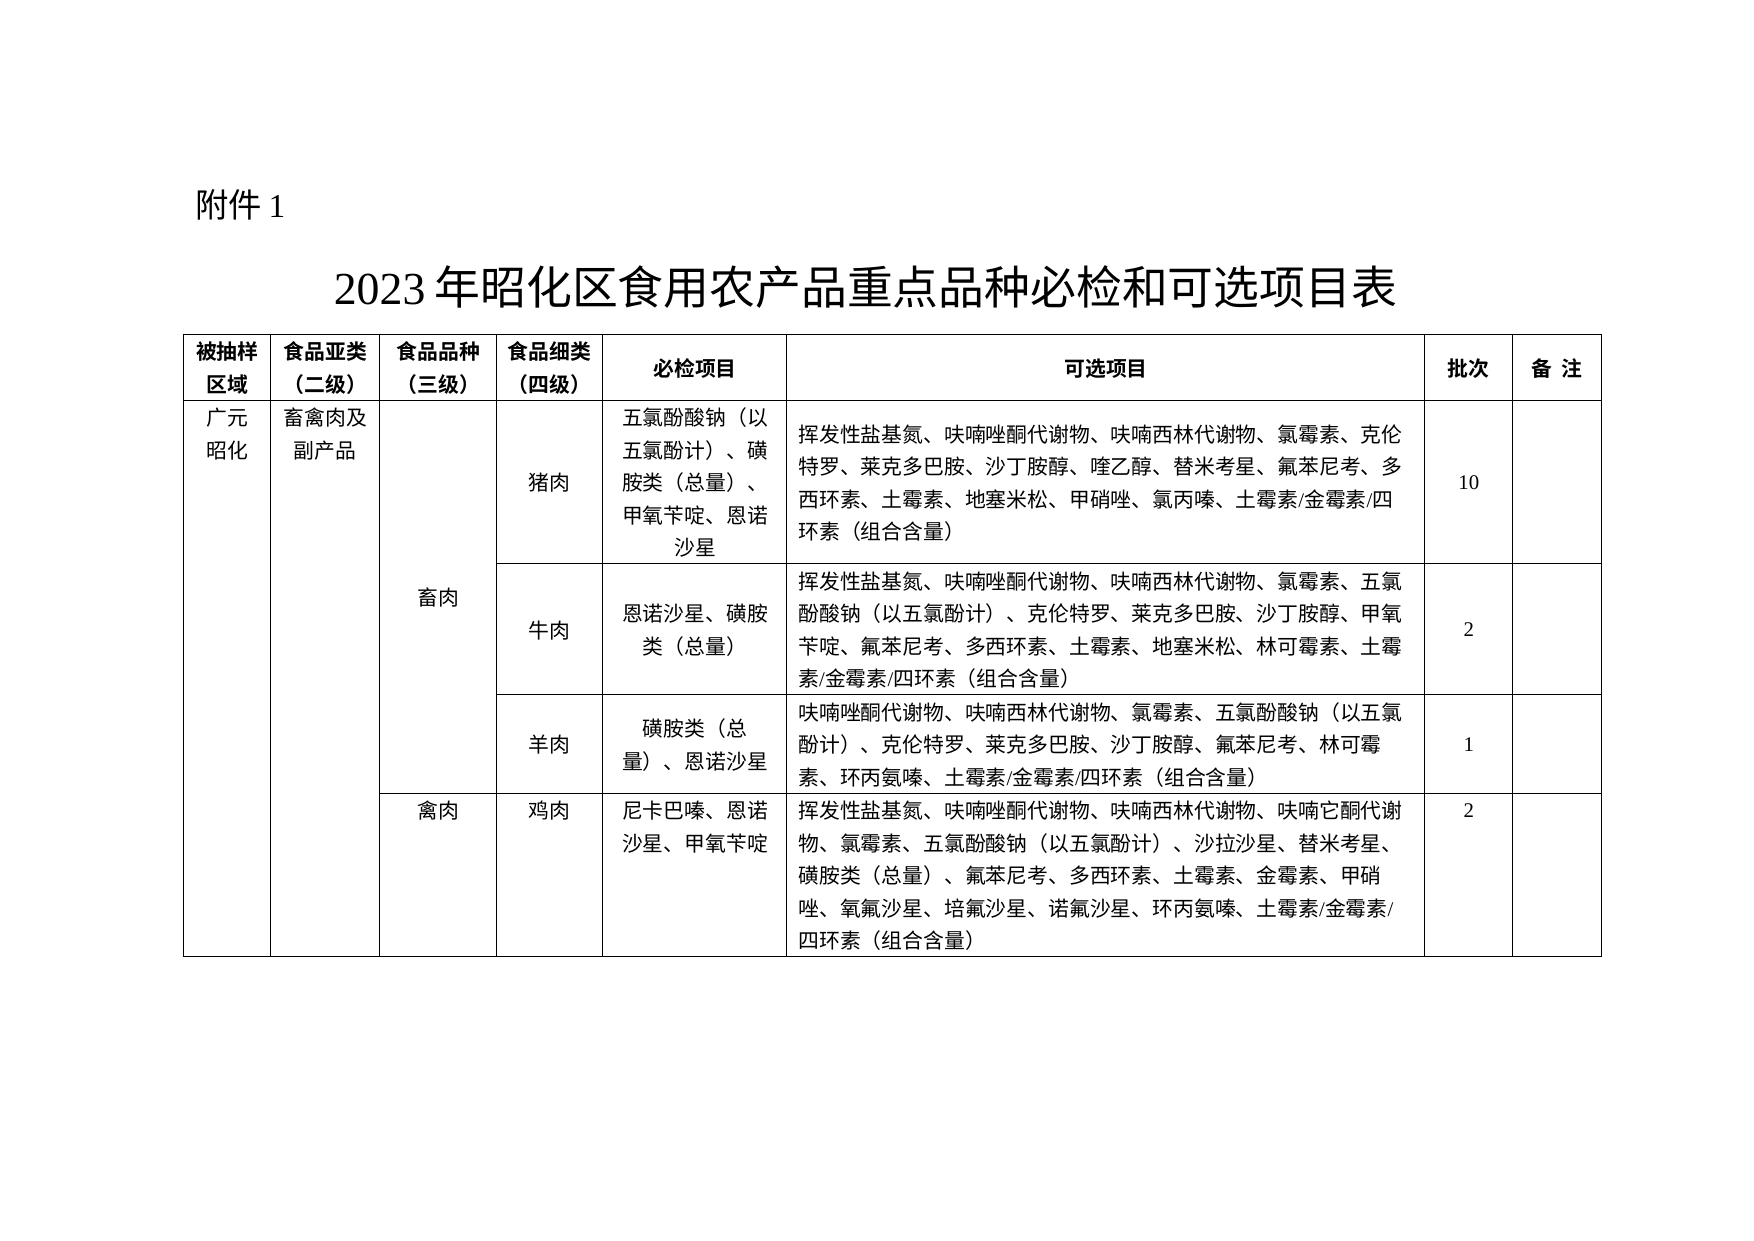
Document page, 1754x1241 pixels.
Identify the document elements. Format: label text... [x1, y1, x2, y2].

table_cell 呋喃唑酮代谢物、呋喃西林代谢物、氯霉素、五氯酚酸钠（以五氯酚计）、克伦特罗、莱克多巴胺、沙丁胺醇、氟苯尼考、林可霉素、环丙氨嗪、土霉素/金霉素/四环素（组合含量） [787, 695, 1424, 793]
text 附件1 [195, 171, 1535, 236]
table_cell 挥发性盐基氮、呋喃唑酮代谢物、呋喃西林代谢物、呋喃它酮代谢物、氯霉素、五氯酚酸钠（以五氯酚计）、沙拉沙星、替米考星、磺胺类（总量）、氟苯尼考、多西环素、土霉素、金霉素、甲硝唑、氧氟沙星、培氟沙星、诺氟沙星、环丙氨嗪、土霉素/金霉素/四环素（组合含量） [787, 794, 1424, 956]
table_header 食品品种（三级） [380, 335, 496, 399]
table_cell 猪肉 [497, 401, 602, 563]
table_cell 畜肉 [380, 401, 496, 793]
table_cell 广元 昭化 [184, 401, 270, 956]
table_header 食品亚类（二级） [271, 335, 379, 399]
table_cell 1 [1425, 695, 1512, 793]
table_cell 禽肉 [380, 794, 496, 956]
table_cell 2 [1425, 794, 1512, 956]
table_cell 畜禽肉及副产品 [271, 401, 379, 956]
table_cell [1513, 695, 1601, 793]
table_cell [1513, 794, 1601, 956]
table_header 必检项目 [603, 335, 786, 399]
table_cell 磺胺类（总量）、恩诺沙星 [603, 695, 786, 793]
table_cell 2 [1425, 564, 1512, 694]
table_cell 10 [1425, 401, 1512, 563]
table_header 可选项目 [787, 335, 1424, 399]
table_header 食品细类（四级） [497, 335, 602, 399]
table_cell 羊肉 [497, 695, 602, 793]
table_cell [1513, 564, 1601, 694]
table_header 备 注 [1513, 335, 1601, 399]
table_cell 鸡肉 [497, 794, 602, 956]
table_cell 挥发性盐基氮、呋喃唑酮代谢物、呋喃西林代谢物、氯霉素、克伦特罗、莱克多巴胺、沙丁胺醇、喹乙醇、替米考星、氟苯尼考、多西环素、土霉素、地塞米松、甲硝唑、氯丙嗪、土霉素/金霉素/四环素（组合含量） [787, 401, 1424, 563]
table_cell 恩诺沙星、磺胺类（总量） [603, 564, 786, 694]
table_header 被抽样区域 [184, 335, 270, 399]
table_cell 尼卡巴嗪、恩诺沙星、甲氧苄啶 [603, 794, 786, 956]
table_header 批次 [1425, 335, 1512, 399]
table_cell 挥发性盐基氮、呋喃唑酮代谢物、呋喃西林代谢物、氯霉素、五氯酚酸钠（以五氯酚计）、克伦特罗、莱克多巴胺、沙丁胺醇、甲氧苄啶、氟苯尼考、多西环素、土霉素、地塞米松、林可霉素、土霉素/金霉素/四环素（组合含量） [787, 564, 1424, 694]
text 2023年昭化区食用农产品重点品种必检和可选项目表 [195, 236, 1535, 333]
table_cell 牛肉 [497, 564, 602, 694]
table_cell [1513, 401, 1601, 563]
table_cell 五氯酚酸钠（以五氯酚计）、磺胺类（总量）、甲氧苄啶、恩诺沙星 [603, 401, 786, 563]
